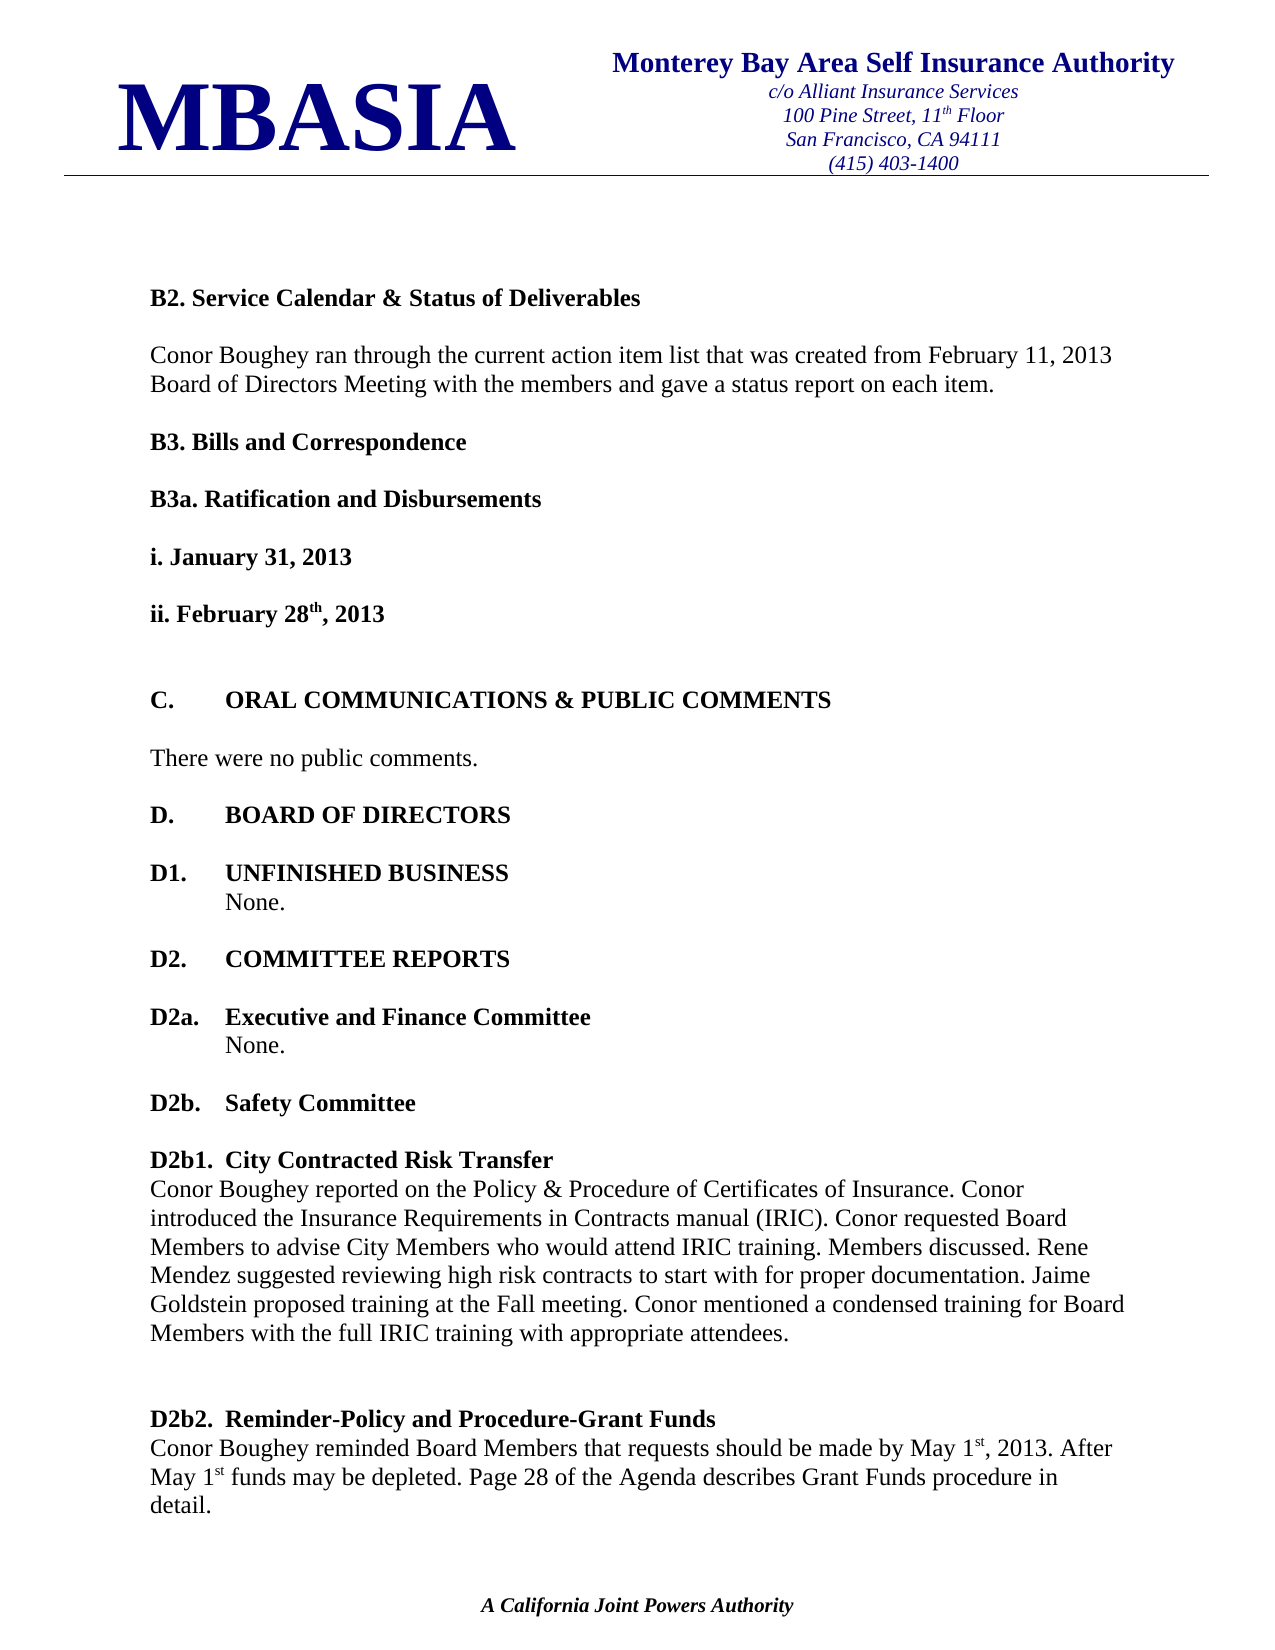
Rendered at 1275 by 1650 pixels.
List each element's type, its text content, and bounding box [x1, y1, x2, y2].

text B2. Service Calendar & Status of Deliverables [150, 283, 1125, 312]
text D2. COMMITTEE REPORTS [150, 944, 1125, 973]
text D2b2. Reminder-Policy and Procedure-Grant Funds [150, 1404, 1125, 1433]
text Conor Boughey reported on the Policy & Procedure of Certificates of Insurance. Conor introduced the Insurance Requirements in Contracts manual (IRIC). Conor requested Board Members to advise City Members who would attend IRIC training. Members discussed. Rene Mendez suggested reviewing high risk contracts to start with for proper documentation. Jaime Goldstein proposed training at the Fall meeting. Conor mentioned a condensed training for Board Members with the full IRIC training with appropriate attendees. [150, 1174, 1125, 1347]
text i. January 31, 2013 [150, 542, 1125, 571]
text D. BOARD OF DIRECTORS [150, 801, 1125, 829]
text D1. UNFINISHED BUSINESS [150, 858, 1125, 887]
text B3. Bills and Correspondence [150, 427, 1125, 456]
text B3a. Ratification and Disbursements [150, 484, 1125, 513]
text D2b. Safety Committee [150, 1088, 1125, 1117]
text D2a. Executive and Finance Committee [150, 1002, 1125, 1031]
text Conor Boughey ran through the current action item list that was created from February 11, 2013 Board of Directors Meeting with the members and gave a status report on each item. [150, 341, 1125, 398]
text D2b1. City Contracted Risk Transfer [150, 1146, 1125, 1174]
text None. [150, 1031, 1125, 1059]
text Conor Boughey reminded Board Members that requests should be made by May 1st, 2013. After May 1st funds may be depleted. Page 28 of the Agenda describes Grant Funds procedure in detail. [150, 1433, 1125, 1519]
text C. ORAL COMMUNICATIONS & PUBLIC COMMENTS [150, 686, 1125, 714]
text None. [150, 887, 1125, 916]
text There were no public comments. [150, 743, 1125, 772]
text ii. February 28th, 2013 [150, 599, 1125, 628]
